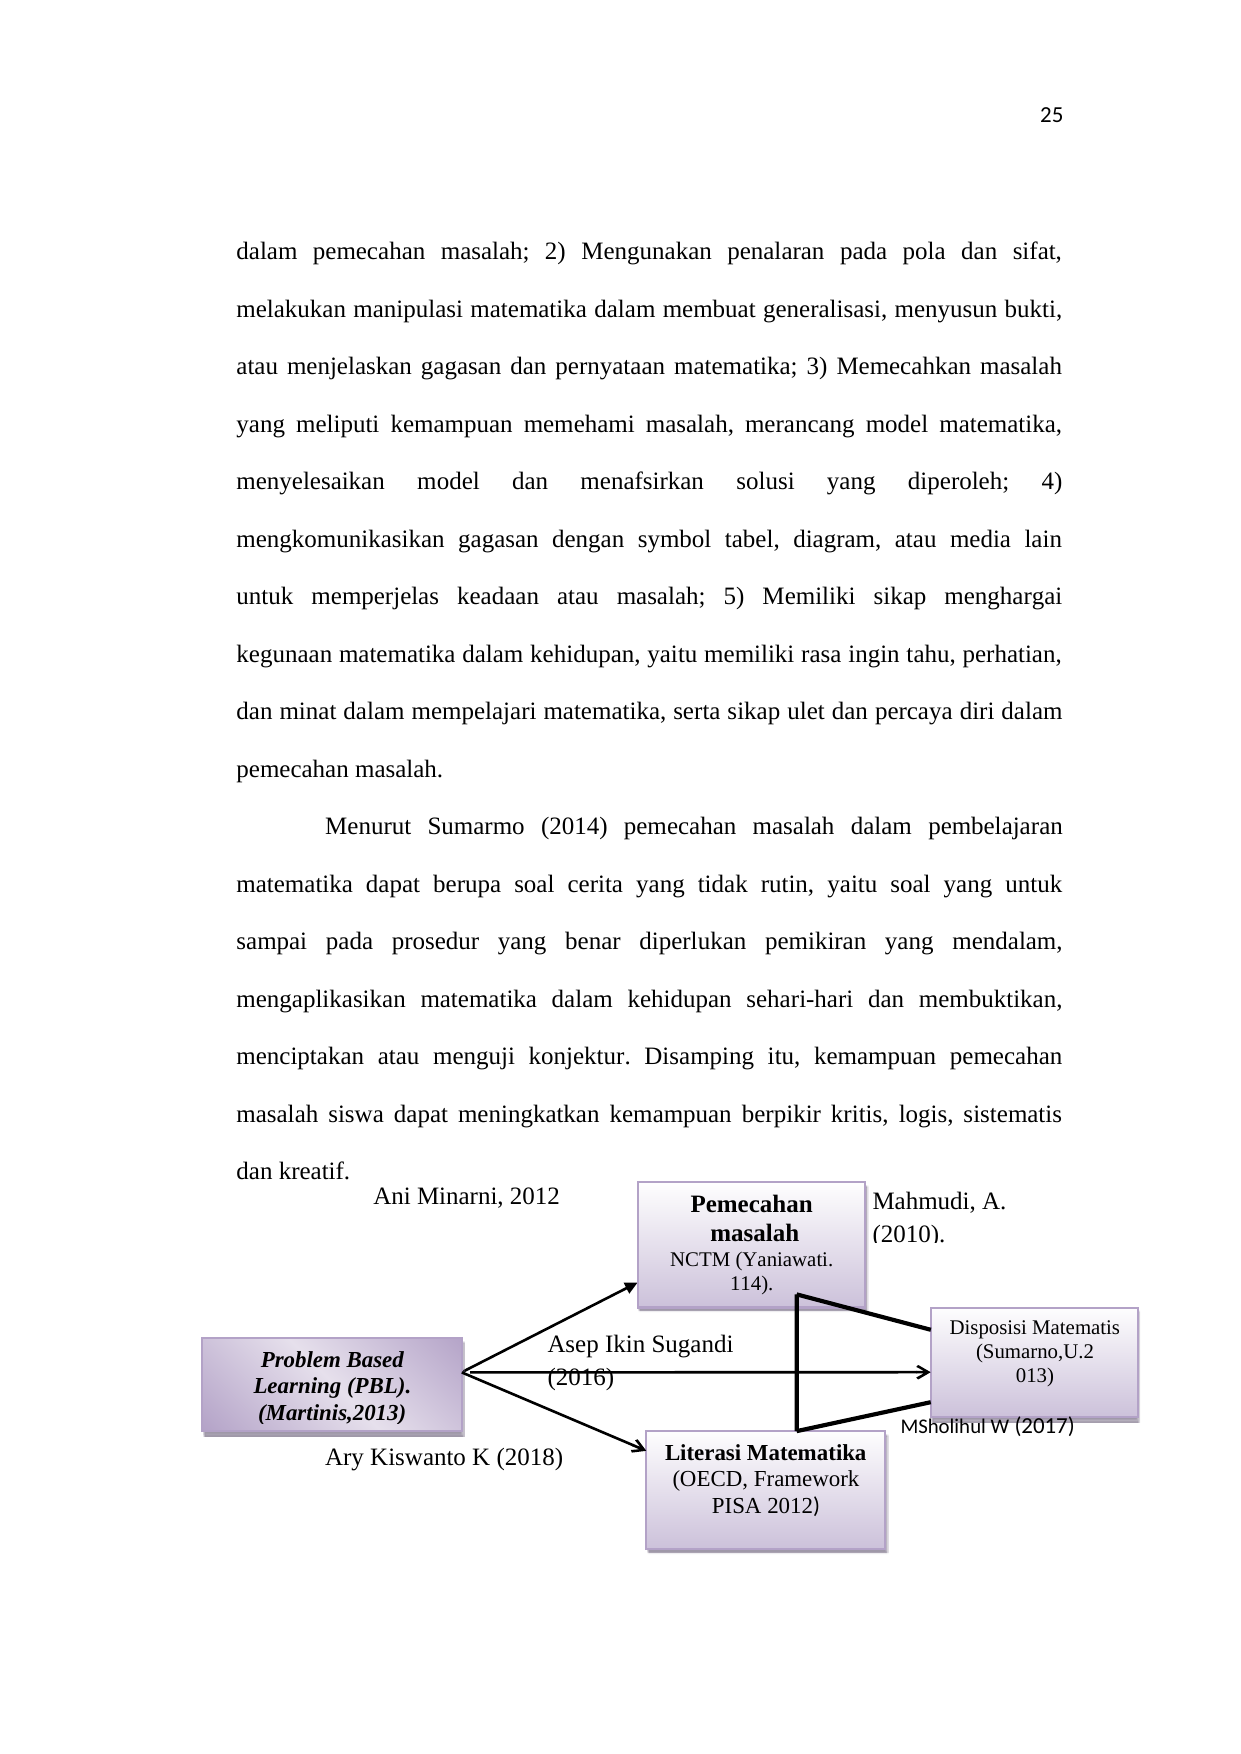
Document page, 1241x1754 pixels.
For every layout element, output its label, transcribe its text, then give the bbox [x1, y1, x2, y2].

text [236, 236, 1063, 783]
text Menurut Sumarmo (2014) pemecahan masalah dalam pembelajaran matematika dapat berupa soal cerita yang tidak rutin, yaitu soal yang untuk sampai pada prosedur yang benar diperlukan pemikiran yang mendalam, mengaplikasikan matematika dalam kehidupan sehari-hari dan membuktikan, menciptakan atau menguji konjektur. Disamping itu, kemampuan pemecahan masalah siswa dapat meningkatkan kemampuan berpikir kritis, logis, sistematis dan kreatif. [236, 811, 1063, 1185]
